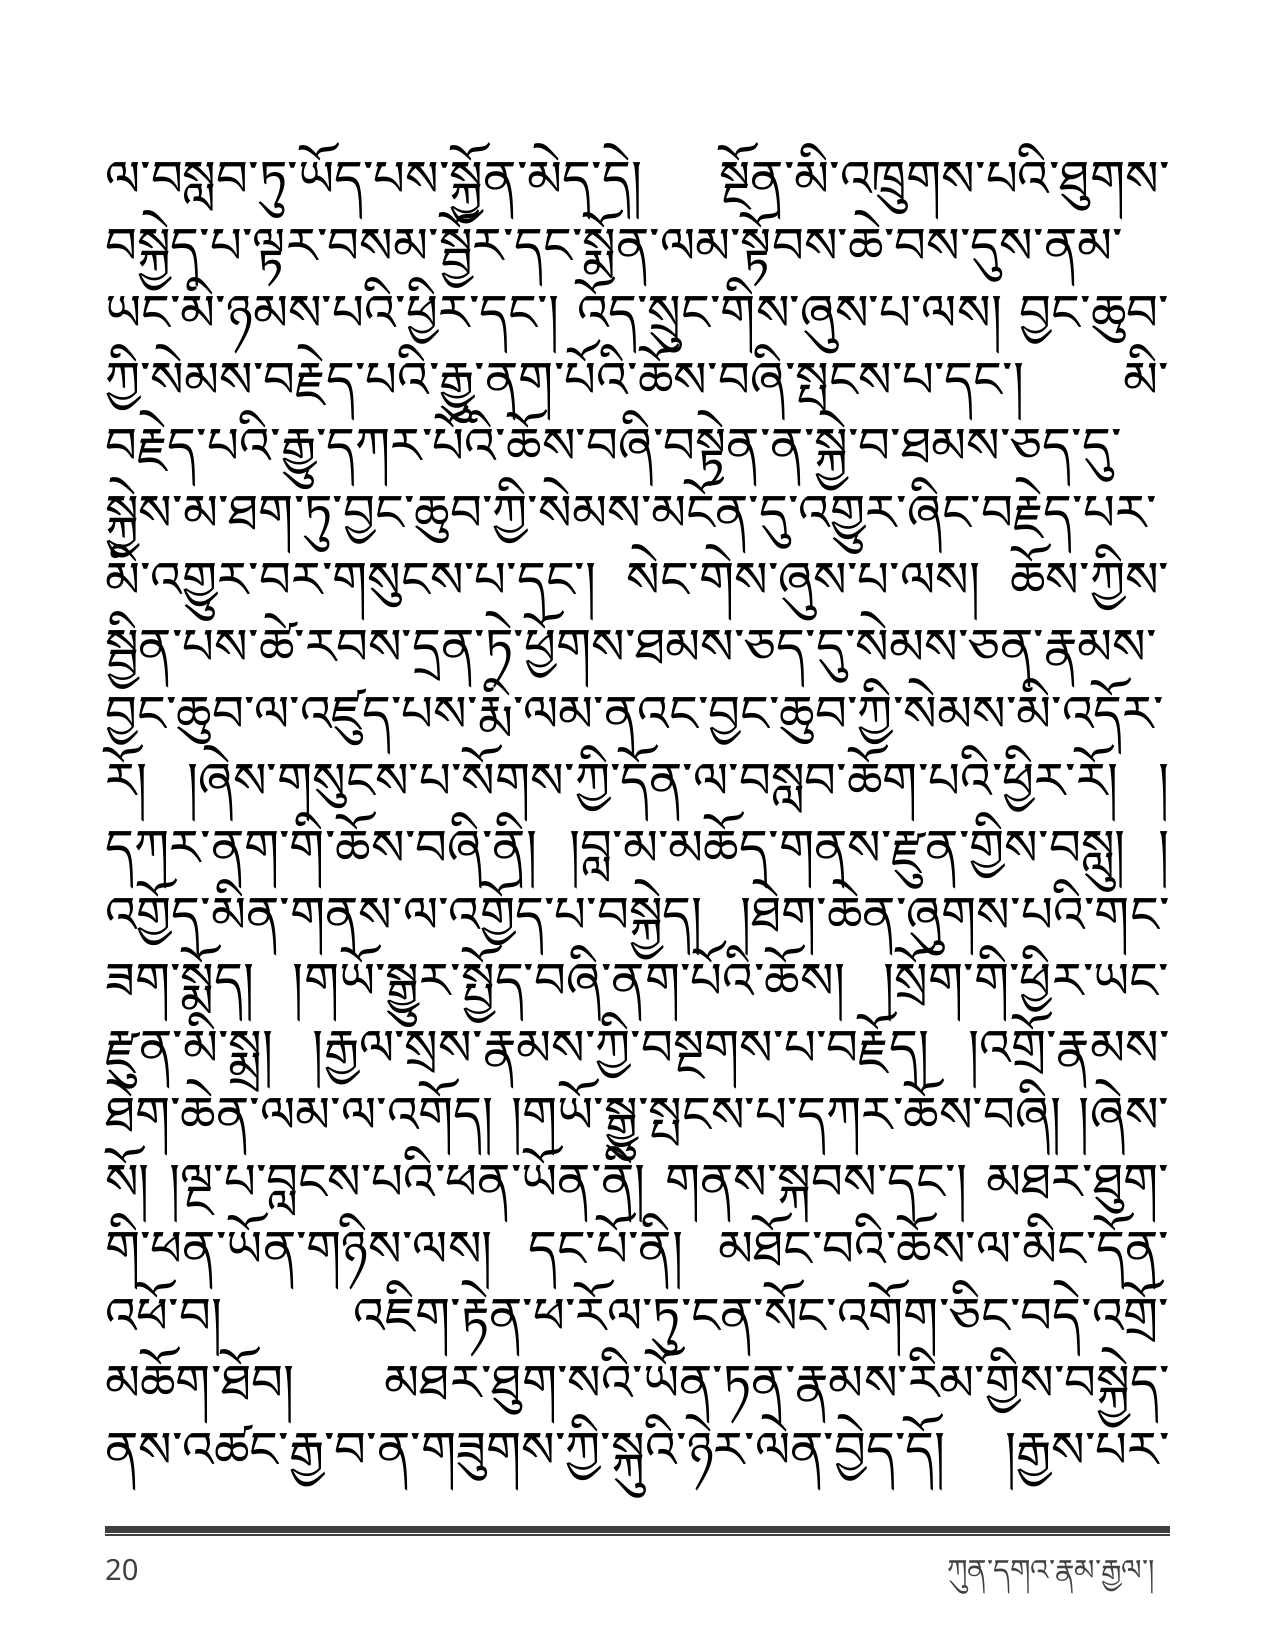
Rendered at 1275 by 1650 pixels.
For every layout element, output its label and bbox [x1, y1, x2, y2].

text [105, 150, 1170, 1479]
